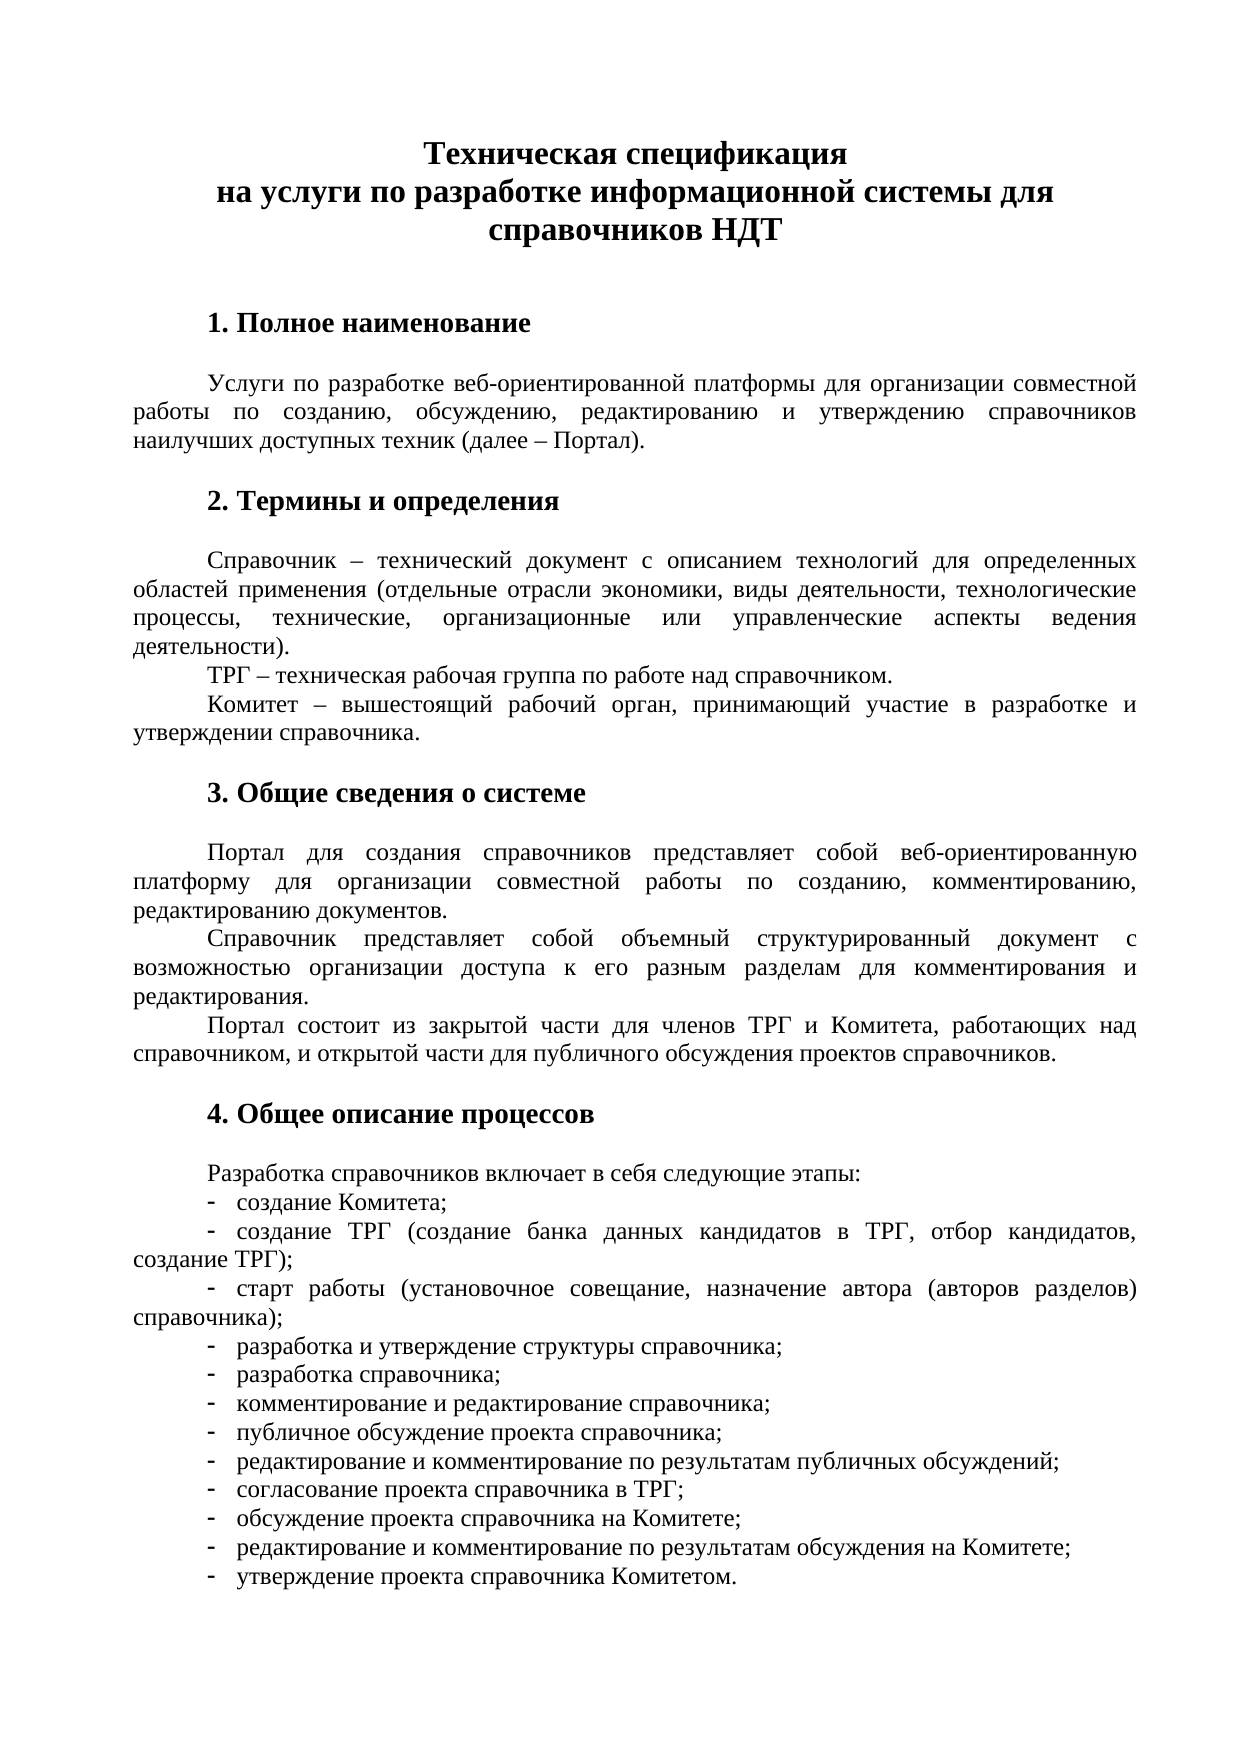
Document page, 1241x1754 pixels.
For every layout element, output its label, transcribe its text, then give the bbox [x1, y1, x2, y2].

list Термины и определения [133, 483, 1138, 516]
list обсуждение проекта справочника на Комитете; [133, 1503, 1138, 1532]
list старт работы (установочное совещание, назначение автора (авторов разделов) справочника); [133, 1273, 1138, 1331]
list Общее описание процессов [133, 1096, 1138, 1129]
text Справочник – технический документ с описанием технологий для определенных областей применения (отдельные отрасли экономики, виды деятельности, технологические процессы, технические, организационные или управленческие аспекты ведения деятельности). [133, 545, 1138, 660]
list Общие сведения о системе [133, 775, 1138, 808]
text Портал состоит из закрытой части для членов ТРГ и Комитета, работающих над справочником, и открытой части для публичного обсуждения проектов справочников. [133, 1010, 1138, 1067]
list редактирование и комментирование по результатам обсуждения на Комитете; [133, 1532, 1138, 1561]
list разработка справочника; [133, 1359, 1138, 1388]
list публичное обсуждение проекта справочника; [133, 1417, 1138, 1446]
text Комитет – вышестоящий рабочий орган, принимающий участие в разработке и утверждении справочника. [133, 689, 1138, 746]
list разработка и утверждение структуры справочника; [133, 1331, 1138, 1359]
list комментирование и редактирование справочника; [133, 1388, 1138, 1417]
list Полное наименование [133, 305, 1138, 339]
text на услуги по разработке информационной системы для справочников НДТ [133, 171, 1138, 248]
text Услуги по разработке веб-ориентированной платформы для организации совместной работы по созданию, обсуждению, редактированию и утверждению справочников наилучших доступных техник (далее – Портал). [133, 368, 1138, 454]
list редактирование и комментирование по результатам публичных обсуждений; [133, 1446, 1138, 1474]
text Портал для создания справочников представляет собой веб-ориентированную платформу для организации совместной работы по созданию, комментированию, редактированию документов. [133, 837, 1138, 923]
text Техническая спецификация [133, 133, 1138, 171]
text Справочник представляет собой объемный структурированный документ с возможностью организации доступа к его разным разделам для комментирования и редактирования. [133, 923, 1138, 1010]
list создание ТРГ (создание банка данных кандидатов в ТРГ, отбор кандидатов, создание ТРГ); [133, 1216, 1138, 1273]
text Разработка справочников включает в себя следующие этапы: [133, 1158, 1138, 1187]
list утверждение проекта справочника Комитетом. [133, 1561, 1138, 1589]
list создание Комитета; [133, 1187, 1138, 1216]
text ТРГ – техническая рабочая группа по работе над справочником. [133, 660, 1138, 689]
list согласование проекта справочника в ТРГ; [133, 1474, 1138, 1503]
